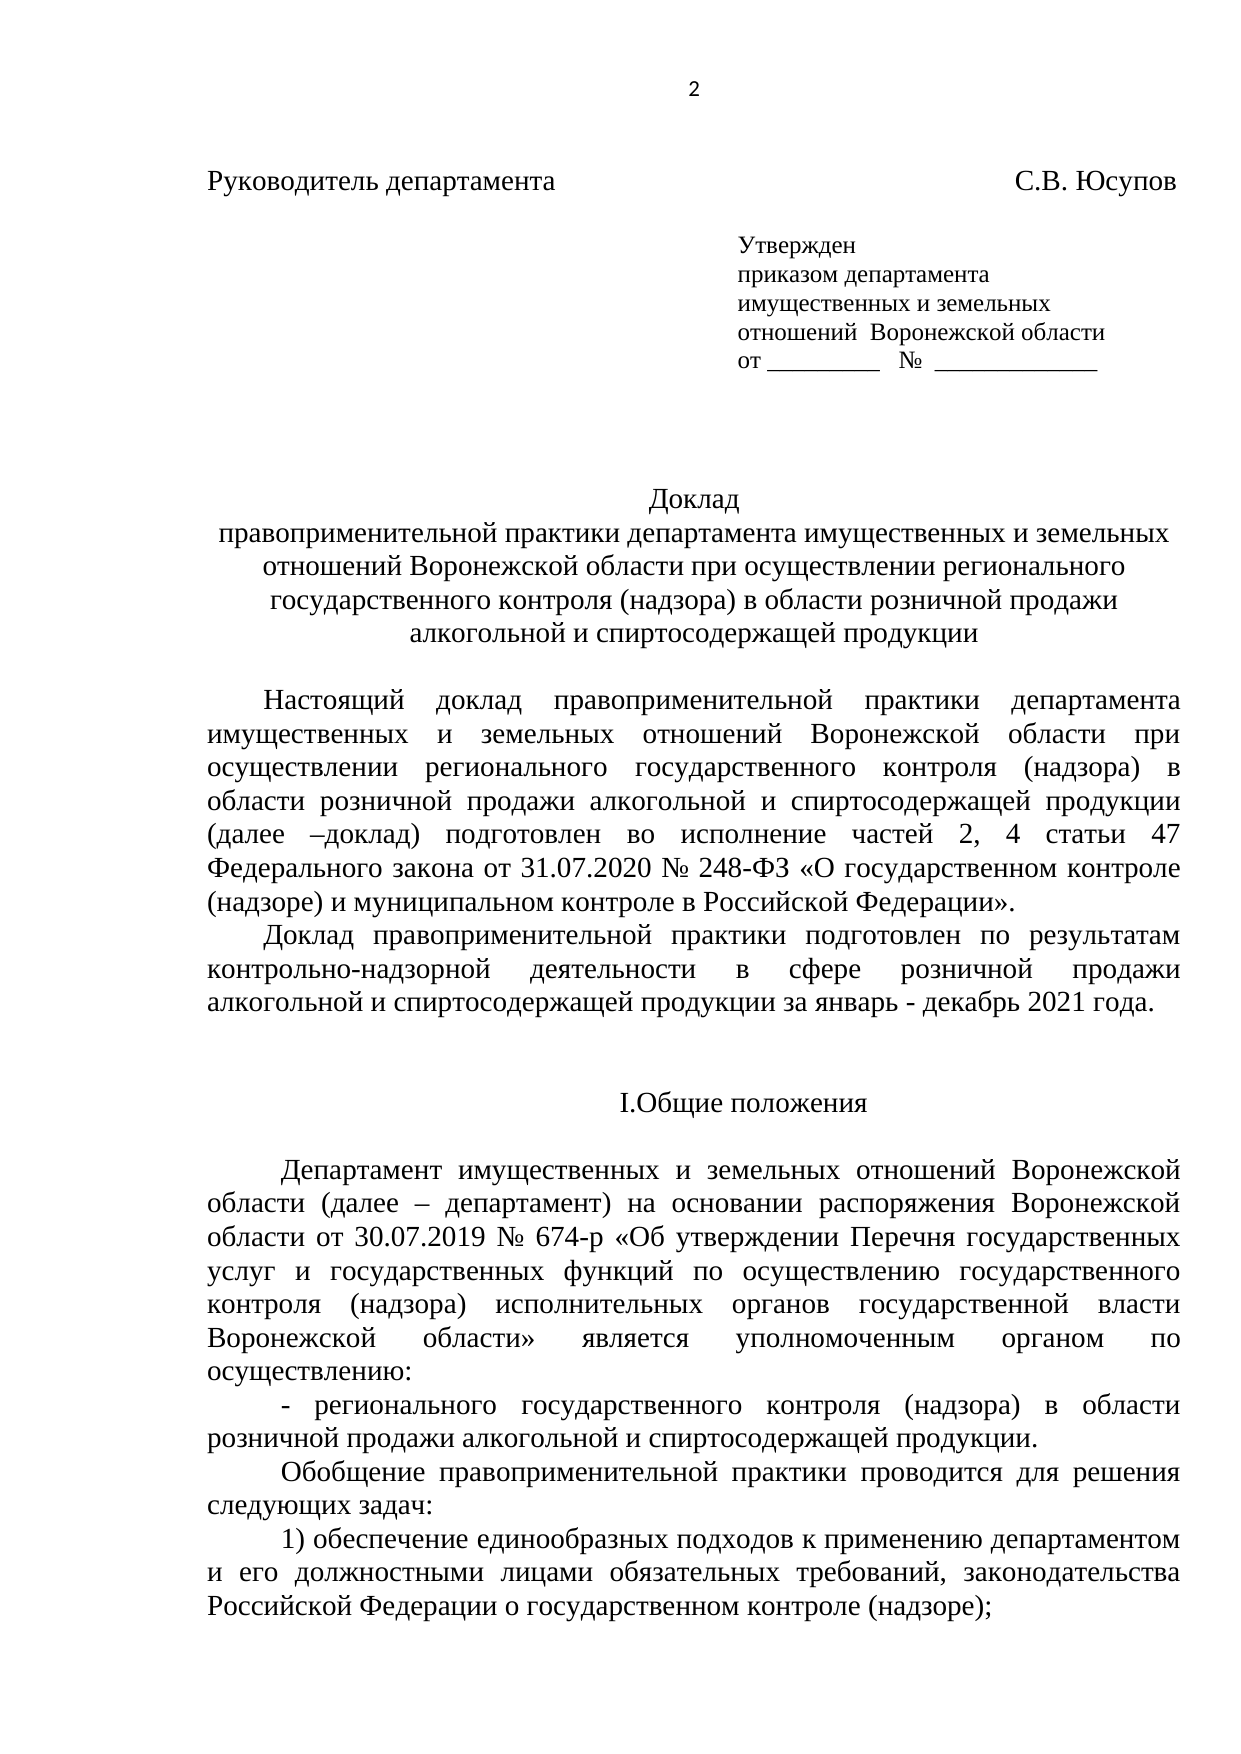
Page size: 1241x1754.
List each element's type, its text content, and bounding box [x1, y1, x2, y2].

text 1) обеспечение единообразных подходов к применению департаментом и его должностными лицами обязательных требований, законодательства Российской Федерации о государственном контроле (надзоре); [207, 1521, 1181, 1622]
text Настоящий доклад правоприменительной практики департамента имущественных и земельных отношений Воронежской области при осуществлении регионального государственного контроля (надзора) в области розничной продажи алкогольной и спиртосодержащей продукции (далее –доклад) подготовлен во исполнение частей 2, 4 статьи 47 Федерального закона от 31.07.2020 № 248-ФЗ «О государственном контроле (надзоре) и муниципальном контроле в Российской Федерации». [207, 682, 1181, 917]
text Руководитель департамента С.В. Юсупов [207, 163, 1181, 197]
text правоприменительной практики департамента имущественных и земельных отношений Воронежской области при осуществлении регионального государственного контроля (надзора) в области розничной продажи алкогольной и спиртосодержащей продукции [207, 515, 1181, 649]
table_header Утвержден приказом департамента имущественных и земельных отношений Воронежской области от _________ № _____________ [726, 231, 1123, 481]
text - регионального государственного контроля (надзора) в области розничной продажи алкогольной и спиртосодержащей продукции. [207, 1387, 1181, 1454]
list I.Общие положения [619, 1085, 1181, 1118]
text Департамент имущественных и земельных отношений Воронежской области (далее – департамент) на основании распоряжения Воронежской области от 30.07.2019 № 674-р «Об утверждении Перечня государственных услуг и государственных функций по осуществлению государственного контроля (надзора) исполнительных органов государственной власти Воронежской области» является уполномоченным органом по осуществлению: [207, 1152, 1181, 1387]
text Доклад [207, 481, 1181, 515]
text Обобщение правоприменительной практики проводится для решения следующих задач: [207, 1454, 1181, 1521]
text Доклад правоприменительной практики подготовлен по результатам контрольно-надзорной деятельности в сфере розничной продажи алкогольной и спиртосодержащей продукции за январь - декабрь 2021 года. [207, 917, 1181, 1018]
